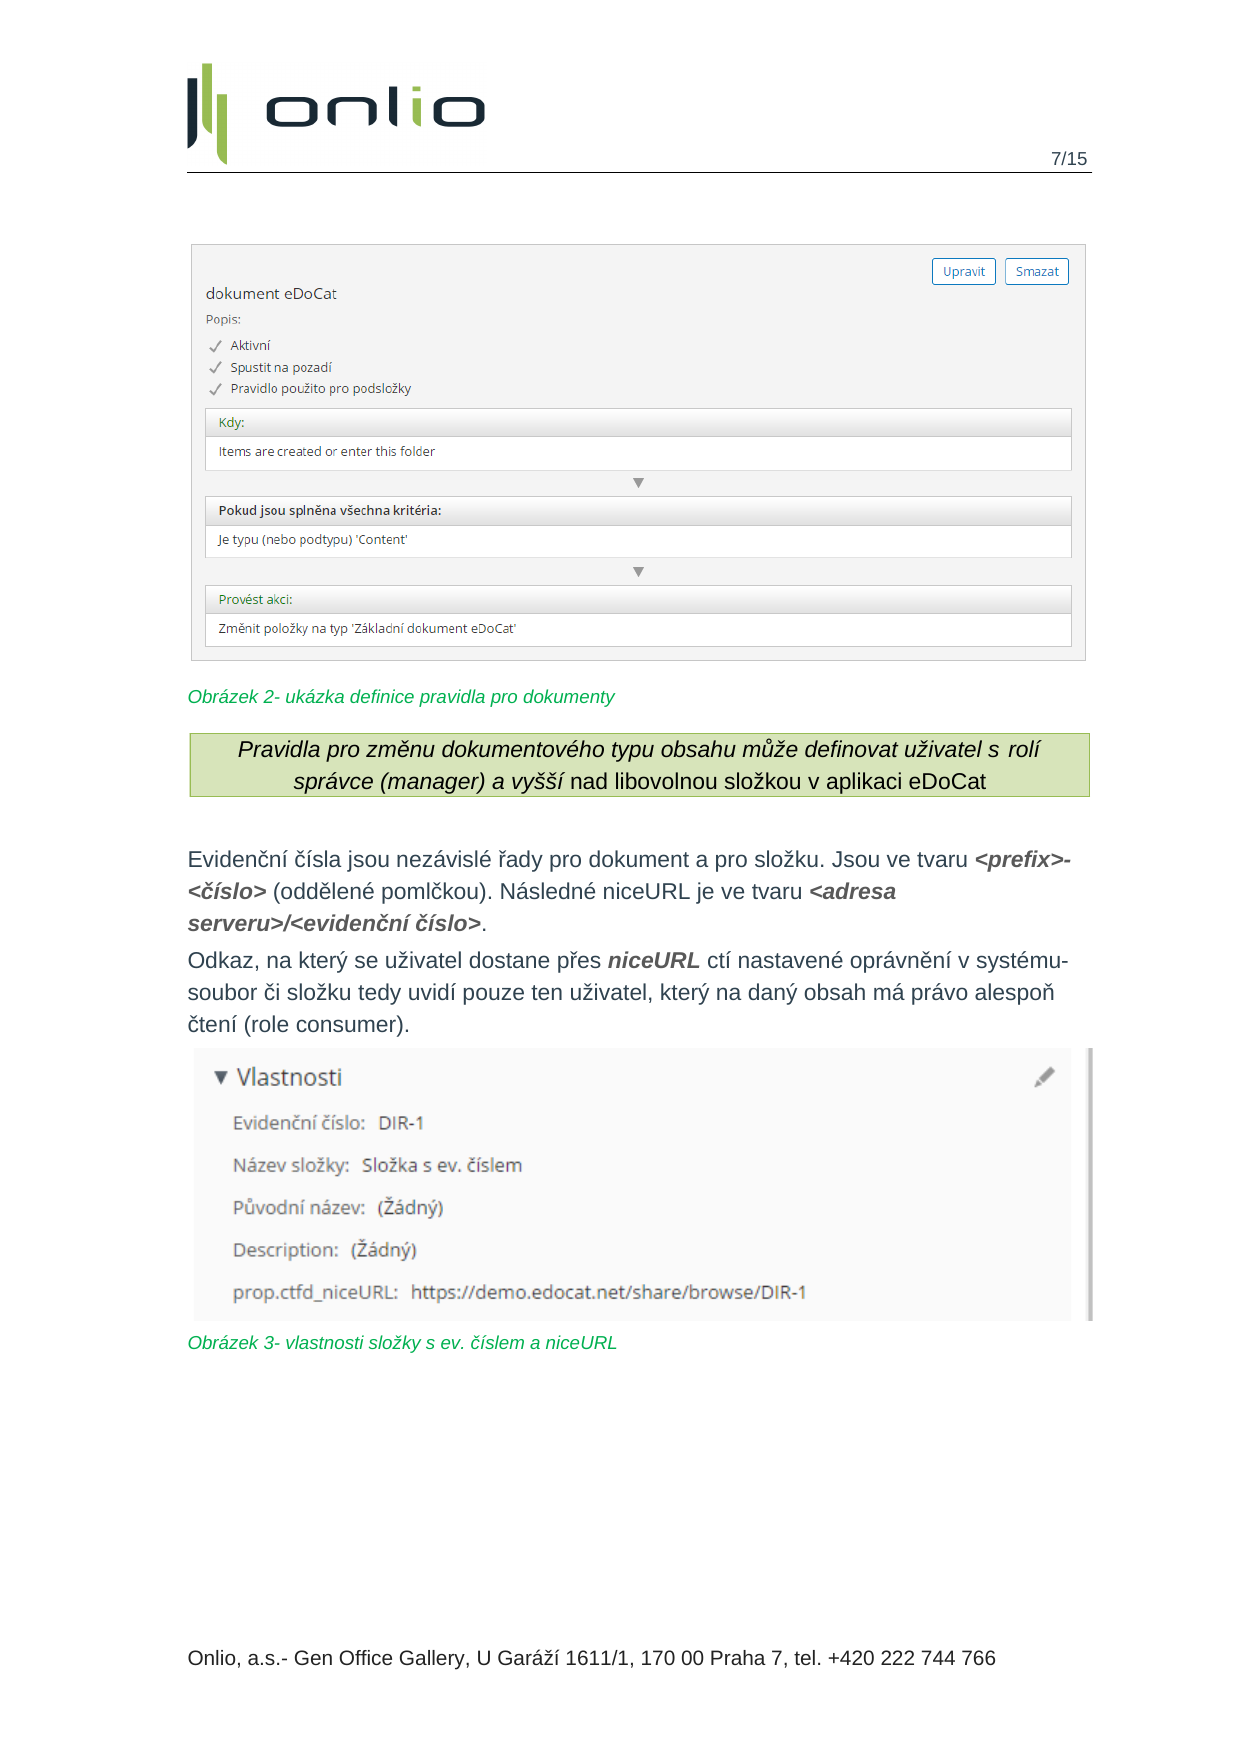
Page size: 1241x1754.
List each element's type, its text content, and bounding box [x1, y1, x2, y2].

text Evidenční čísla jsou nezávislé řady pro dokument a pro složku. Jsou ve tvaru <prefix>-<číslo> (oddělené pomlčkou). Následné niceURL je ve tvaru <adresa serveru>/<evidenční číslo>. [187, 846, 1092, 936]
text Obrázek 2- ukázka definice pravidla pro dokumenty [187, 686, 1092, 708]
text Odkaz, na který se uživatel dostane přes niceURL ctí nastavené oprávnění v systému- soubor či složku tedy uvidí pouze ten uživatel, který na daný obsah má právo alespoň čtení (role consumer). [187, 947, 1092, 1037]
picture [187, 236, 1093, 675]
picture [187, 62, 488, 166]
picture [187, 1048, 1093, 1321]
text Pravidla pro změnu dokumentového typu obsahu může definovat uživatel s rolí správce (manager) a vyšší nad libovolnou složkou v aplikaci eDoCat [191, 734, 1089, 796]
text Obrázek 3- vlastnosti složky s ev. číslem a niceURL [187, 1332, 1092, 1353]
